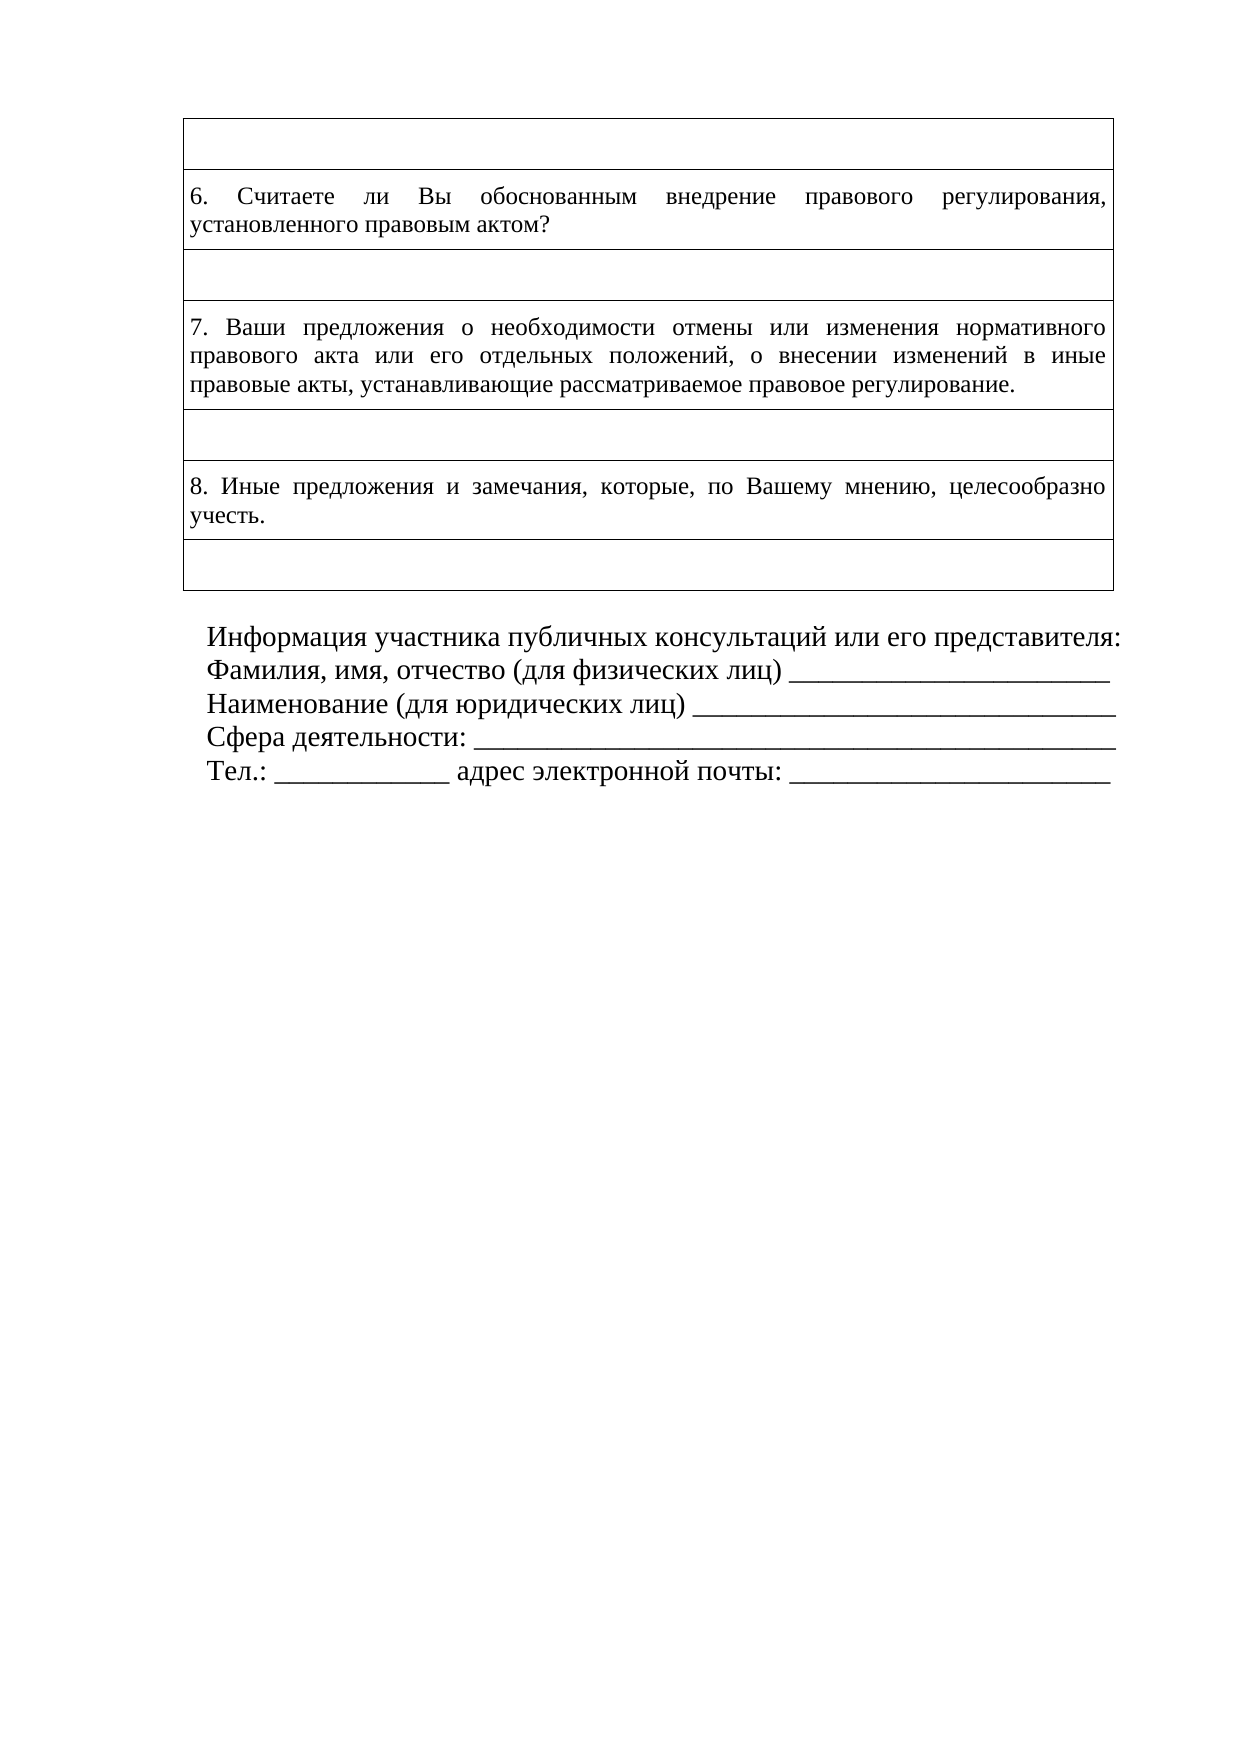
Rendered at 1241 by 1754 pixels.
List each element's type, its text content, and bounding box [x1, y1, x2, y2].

text Фамилия, имя, отчество (для физических лиц) ______________________ [177, 652, 1122, 686]
table_cell 7. Ваши предложения о необходимости отмены или изменения нормативного правового акта или его отдельных положений, о внесении изменений в иные правовые акты, устанавливающие рассматриваемое правовое регулирование. [184, 301, 1113, 408]
text Тел.: ____________ адрес электронной почты: ______________________ [177, 753, 1122, 786]
text Информация участника публичных консультаций или его представителя: [177, 619, 1122, 652]
table_cell [184, 119, 1113, 169]
text Сфера деятельности: ____________________________________________ [177, 719, 1122, 753]
table_cell 6. Считаете ли Вы обоснованным внедрение правового регулирования, установленного правовым актом? [184, 170, 1113, 249]
table_cell [184, 410, 1113, 459]
table_cell [184, 250, 1113, 300]
table_cell 8. Иные предложения и замечания, которые, по Вашему мнению, целесообразно учесть. [184, 461, 1113, 539]
table_cell [184, 540, 1113, 590]
text Наименование (для юридических лиц) _____________________________ [177, 686, 1122, 719]
